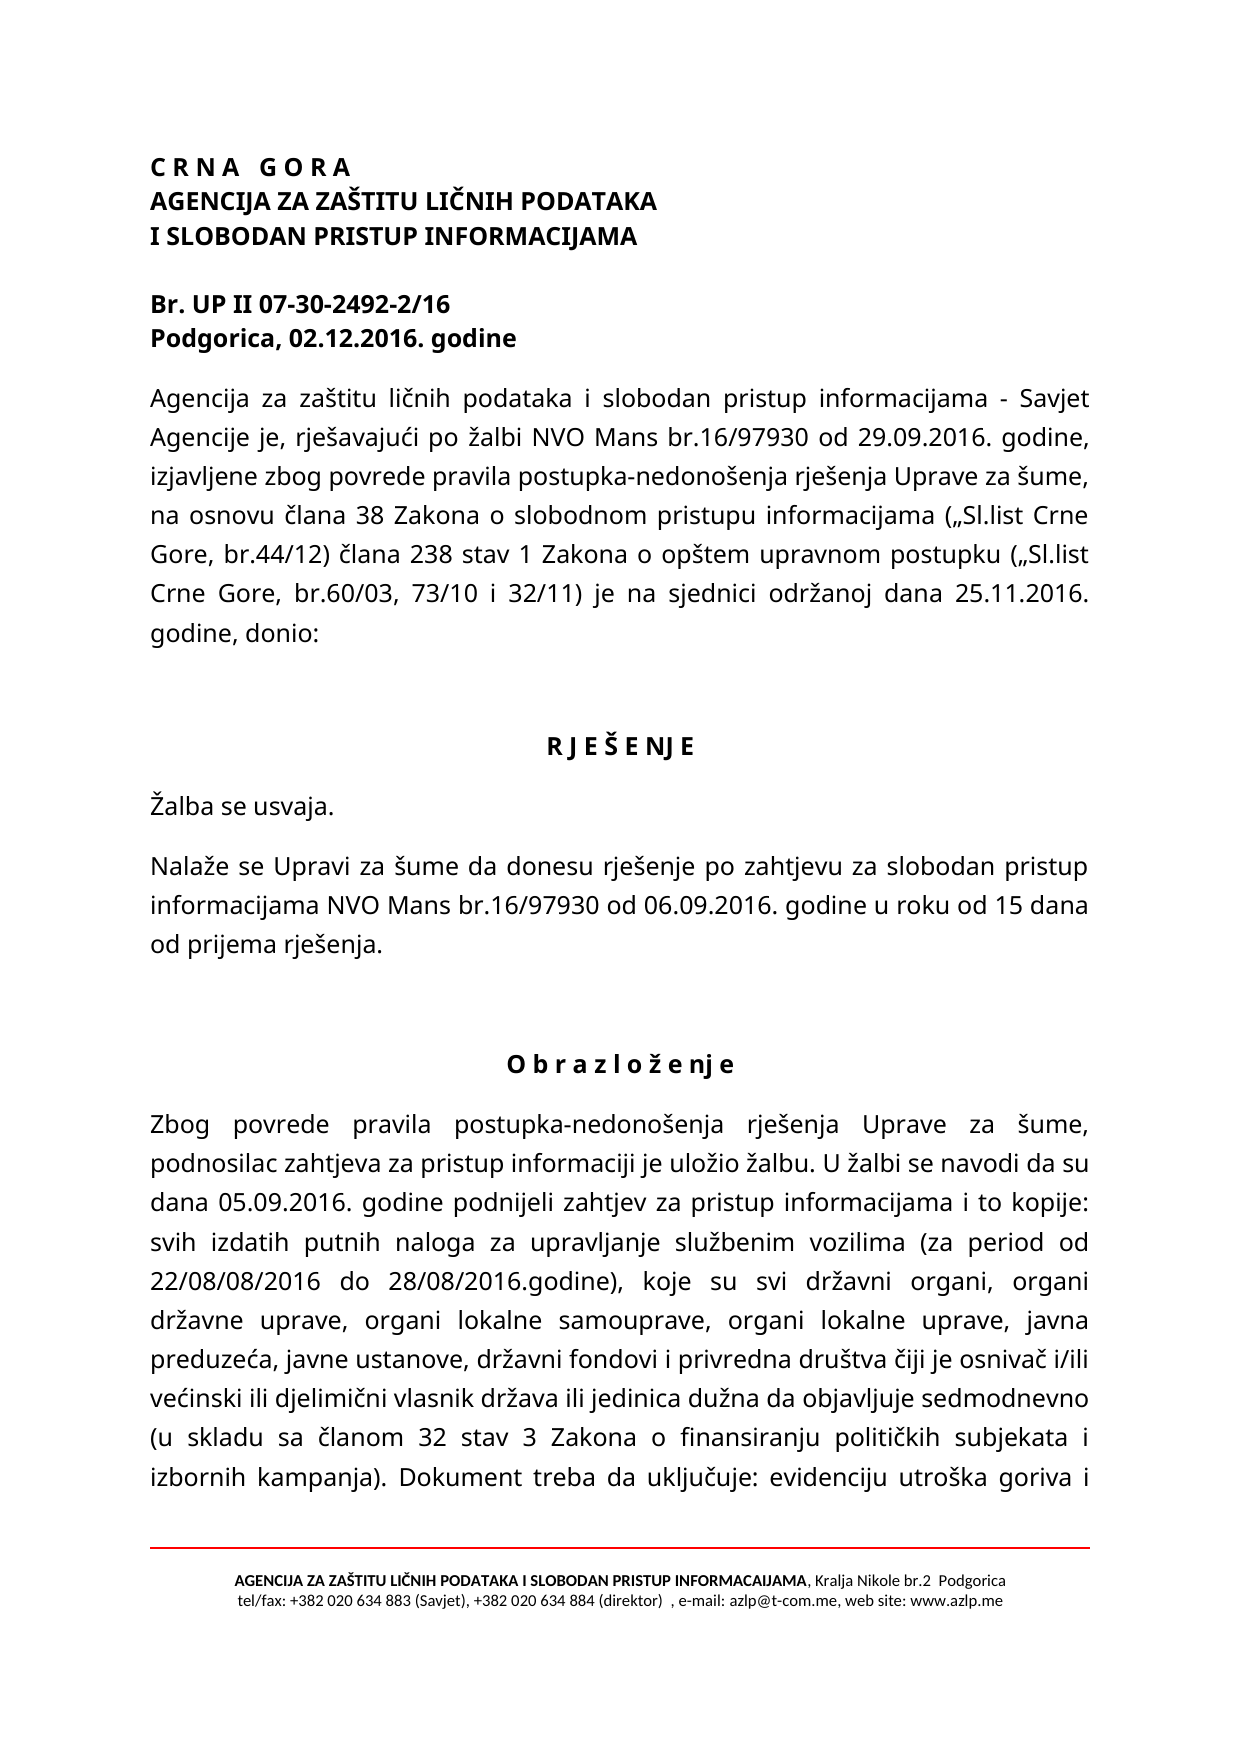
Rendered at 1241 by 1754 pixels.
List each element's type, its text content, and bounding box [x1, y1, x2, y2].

text Nalaže se Upravi za šume da donesu rješenje po zahtjevu za slobodan pristup informacijama NVO Mans br.16/97930 od 06.09.2016. godine u roku od 15 dana od prijema rješenja. [150, 848, 1090, 961]
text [150, 1107, 1090, 1493]
text Br. UP II 07-30-2492-2/16 [150, 286, 1090, 320]
text I SLOBODAN PRISTUP INFORMACIJAMA [150, 218, 1090, 252]
text Agencija za zaštitu ličnih podataka i slobodan pristup informacijama - Savjet Agencije je, rješavajući po žalbi NVO Mans br.16/97930 od 29.09.2016. godine, izjavljene zbog povrede pravila postupka-nedonošenja rješenja Uprave za šume, na osnovu člana 38 Zakona o slobodnom pristupu informacijama („Sl.list Crne Gore, br.44/12) člana 238 stav 1 Zakona o opštem upravnom postupku („Sl.list Crne Gore, br.60/03, 73/10 i 32/11) je na sjednici održanoj dana 25.11.2016. godine, donio: [150, 380, 1090, 649]
text O b r a z l o ž e nj e [150, 1047, 1090, 1081]
text C R N A G O R A [150, 150, 1090, 184]
text AGENCIJA ZA ZAŠTITU LIČNIH PODATAKA [150, 184, 1090, 218]
text Žalba se usvaja. [150, 788, 1090, 822]
text Podgorica, 02.12.2016. godine [150, 320, 1090, 354]
text R J E Š E NJ E [150, 728, 1090, 762]
